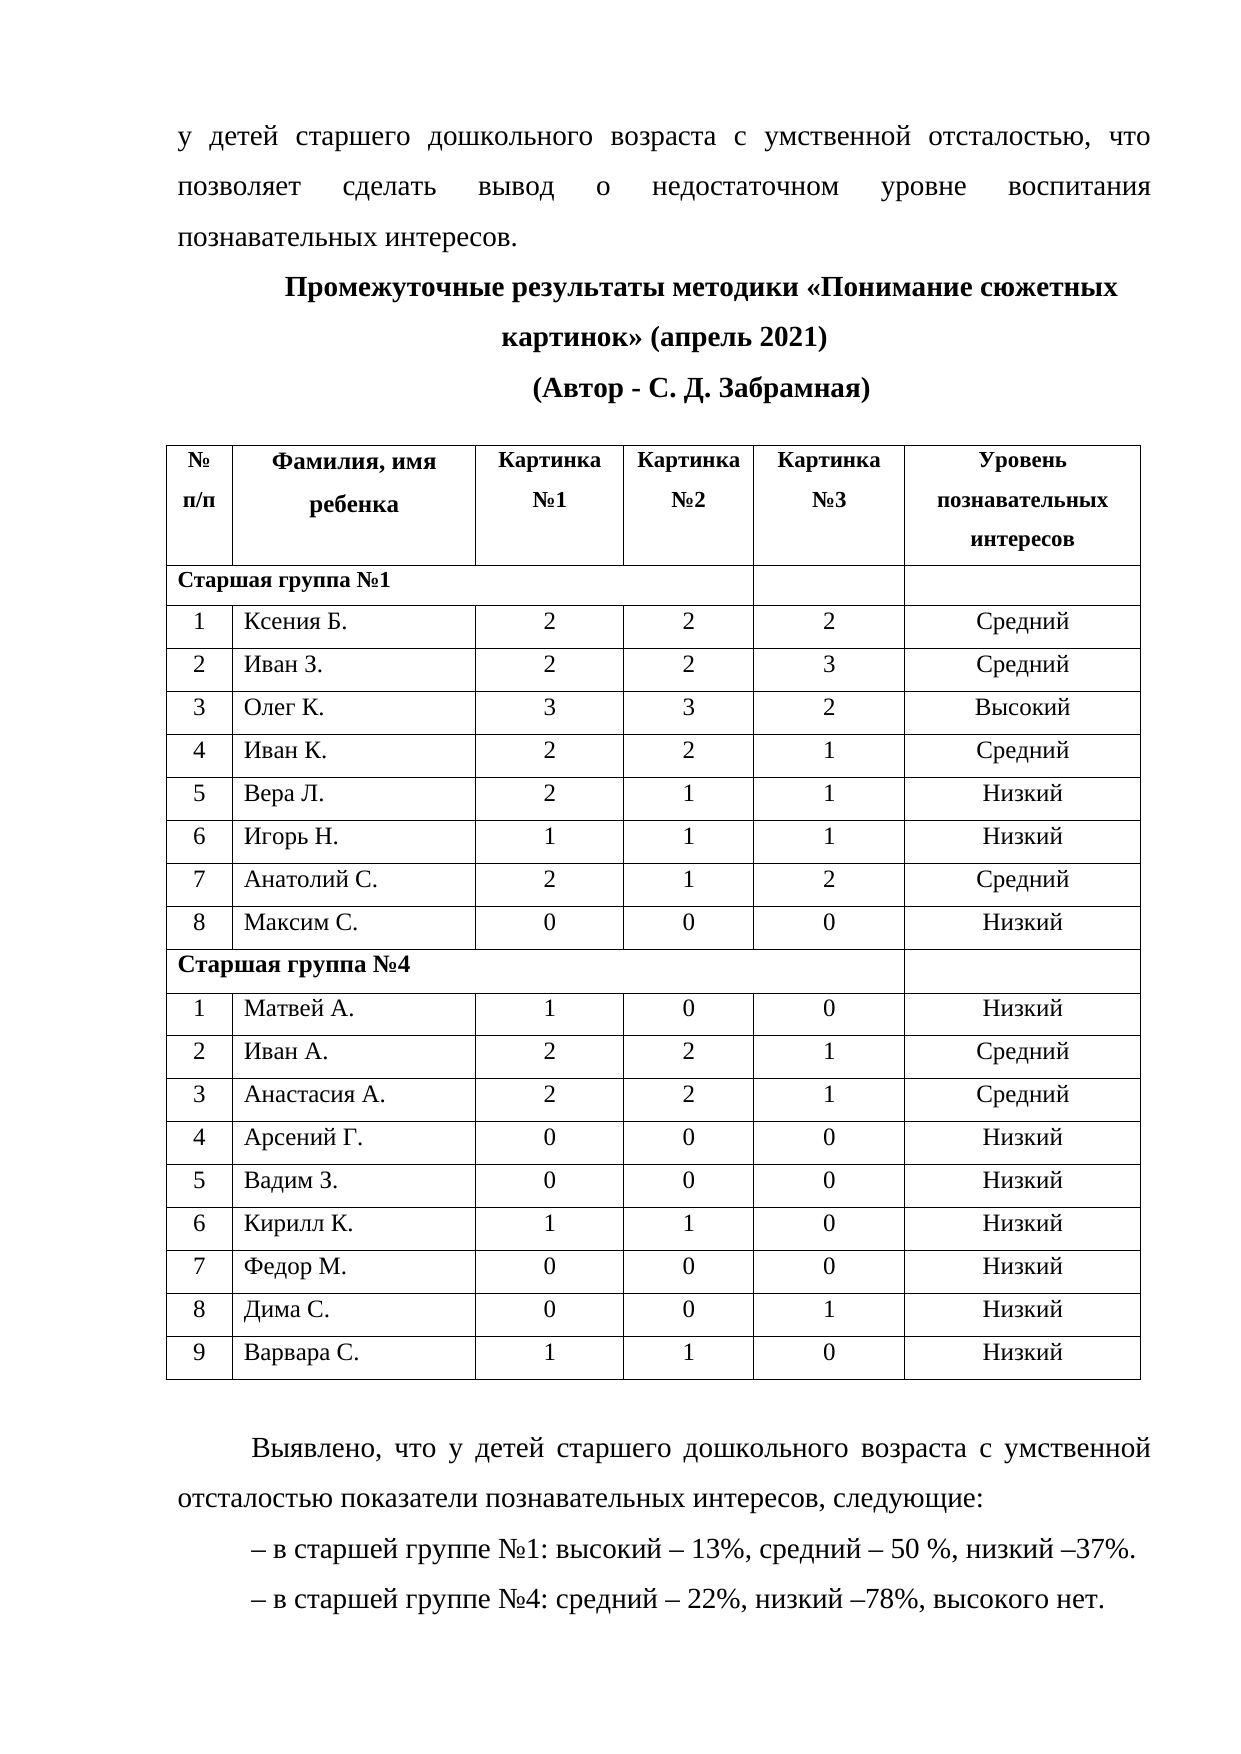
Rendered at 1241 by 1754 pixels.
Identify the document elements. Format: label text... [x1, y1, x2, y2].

table_cell Низкий [905, 821, 1140, 863]
table_cell 1 [476, 994, 623, 1035]
table_cell 5 [167, 778, 232, 820]
table_cell Низкий [905, 1251, 1140, 1293]
table_cell 0 [476, 1122, 623, 1164]
table_cell 0 [476, 1294, 623, 1336]
table_cell 9 [167, 1337, 232, 1379]
table_cell [905, 950, 1140, 992]
table_cell 1 [167, 994, 232, 1035]
table_cell 1 [624, 821, 753, 863]
table_cell 0 [624, 1294, 753, 1336]
table_cell 2 [624, 606, 753, 648]
table_cell 7 [167, 864, 232, 906]
table_cell 1 [754, 1294, 904, 1336]
table_cell 1 [167, 606, 232, 648]
table_cell Иван А. [233, 1036, 475, 1078]
table_cell Иван З. [233, 649, 475, 691]
table_cell Средний [905, 735, 1140, 777]
table_cell 1 [476, 1208, 623, 1250]
table_cell 1 [476, 821, 623, 863]
table_cell Игорь Н. [233, 821, 475, 863]
text – в старшей группе №4: средний – 22%, низкий –78%, высокого нет. [177, 1581, 1152, 1614]
table_cell 0 [754, 1165, 904, 1207]
table_cell 3 [476, 692, 623, 734]
table_cell Низкий [905, 778, 1140, 820]
table_cell Низкий [905, 1294, 1140, 1336]
table_cell 2 [624, 1036, 753, 1078]
table_cell Матвей А. [233, 994, 475, 1035]
table_cell 5 [167, 1165, 232, 1207]
table_header Картинка №1 [476, 446, 623, 564]
table_cell Кирилл К. [233, 1208, 475, 1250]
table_cell 2 [476, 864, 623, 906]
table_cell 1 [754, 821, 904, 863]
table_cell Старшая группа №1 [167, 566, 753, 605]
table_cell 1 [476, 1337, 623, 1379]
table_cell Низкий [905, 994, 1140, 1035]
table_cell Низкий [905, 1122, 1140, 1164]
table_header Уровень познавательных интересов [905, 446, 1140, 564]
table_cell 6 [167, 1208, 232, 1250]
table_cell Старшая группа №4 [167, 950, 904, 992]
table_header Картинка №3 [754, 446, 904, 564]
table_cell 3 [167, 692, 232, 734]
table_cell Вера Л. [233, 778, 475, 820]
table_cell 0 [754, 1337, 904, 1379]
table_cell 2 [624, 1079, 753, 1121]
table_cell 0 [624, 1165, 753, 1207]
table_cell 2 [476, 1079, 623, 1121]
table_cell 7 [167, 1251, 232, 1293]
table_cell 3 [167, 1079, 232, 1121]
table_cell 1 [754, 1079, 904, 1121]
table_cell 1 [624, 1337, 753, 1379]
table_header Картинка №2 [624, 446, 753, 564]
table_cell 1 [624, 864, 753, 906]
table_cell Дима С. [233, 1294, 475, 1336]
table_cell Средний [905, 1036, 1140, 1078]
table_cell 8 [167, 1294, 232, 1336]
table_cell 0 [754, 1208, 904, 1250]
table_cell 2 [167, 1036, 232, 1078]
table_cell 2 [476, 735, 623, 777]
table_cell Ксения Б. [233, 606, 475, 648]
table_cell 2 [476, 778, 623, 820]
text (Автор - С. Д. Забрамная) [177, 370, 1152, 403]
table_cell 0 [754, 907, 904, 948]
table_cell 6 [167, 821, 232, 863]
table_cell 3 [624, 692, 753, 734]
table_cell Низкий [905, 1165, 1140, 1207]
table_cell 2 [476, 649, 623, 691]
table_cell Максим С. [233, 907, 475, 948]
text Промежуточные результаты методики «Понимание сюжетных картинок» (апрель 2021) [177, 269, 1152, 353]
table_cell 0 [476, 1251, 623, 1293]
table_cell Средний [905, 606, 1140, 648]
table_cell Федор М. [233, 1251, 475, 1293]
table_cell 1 [624, 778, 753, 820]
table_cell Олег К. [233, 692, 475, 734]
table_cell Низкий [905, 1337, 1140, 1379]
table_cell 3 [754, 649, 904, 691]
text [177, 118, 1152, 252]
table_cell 0 [476, 907, 623, 948]
table_cell 8 [167, 907, 232, 948]
table_cell Анастасия А. [233, 1079, 475, 1121]
table_cell 0 [754, 1251, 904, 1293]
table_cell 4 [167, 1122, 232, 1164]
table_cell Средний [905, 649, 1140, 691]
table_cell Иван К. [233, 735, 475, 777]
table_cell [905, 566, 1140, 605]
table_cell Средний [905, 1079, 1140, 1121]
text Выявлено, что у детей старшего дошкольного возраста с умственной отсталостью показатели познавательных интересов, следующие: [177, 1430, 1152, 1514]
table_cell Вадим З. [233, 1165, 475, 1207]
table_cell Средний [905, 864, 1140, 906]
table_cell 1 [624, 1208, 753, 1250]
table_cell Варвара С. [233, 1337, 475, 1379]
table_cell 1 [754, 735, 904, 777]
table_cell 2 [754, 606, 904, 648]
table_cell 0 [624, 907, 753, 948]
table_cell 0 [476, 1165, 623, 1207]
table_cell [754, 566, 904, 605]
table_cell Анатолий С. [233, 864, 475, 906]
table_cell 2 [167, 649, 232, 691]
table_cell Высокий [905, 692, 1140, 734]
table_cell 2 [624, 735, 753, 777]
table_cell 0 [624, 994, 753, 1035]
table_cell 0 [754, 1122, 904, 1164]
table_cell 0 [624, 1251, 753, 1293]
table_header Фамилия, имя ребенка [233, 446, 475, 564]
table_cell 1 [754, 778, 904, 820]
table_cell 2 [476, 606, 623, 648]
table_cell 0 [754, 994, 904, 1035]
table_cell 4 [167, 735, 232, 777]
table_cell Арсений Г. [233, 1122, 475, 1164]
table_cell 2 [754, 864, 904, 906]
table_cell Низкий [905, 1208, 1140, 1250]
table_cell 2 [624, 649, 753, 691]
table_cell 1 [754, 1036, 904, 1078]
text – в старшей группе №1: высокий – 13%, средний – 50 %, низкий –37%. [177, 1531, 1152, 1564]
table_cell Низкий [905, 907, 1140, 948]
table_header № п/п [167, 446, 232, 564]
table_cell 2 [754, 692, 904, 734]
table_cell 0 [624, 1122, 753, 1164]
table_cell 2 [476, 1036, 623, 1078]
